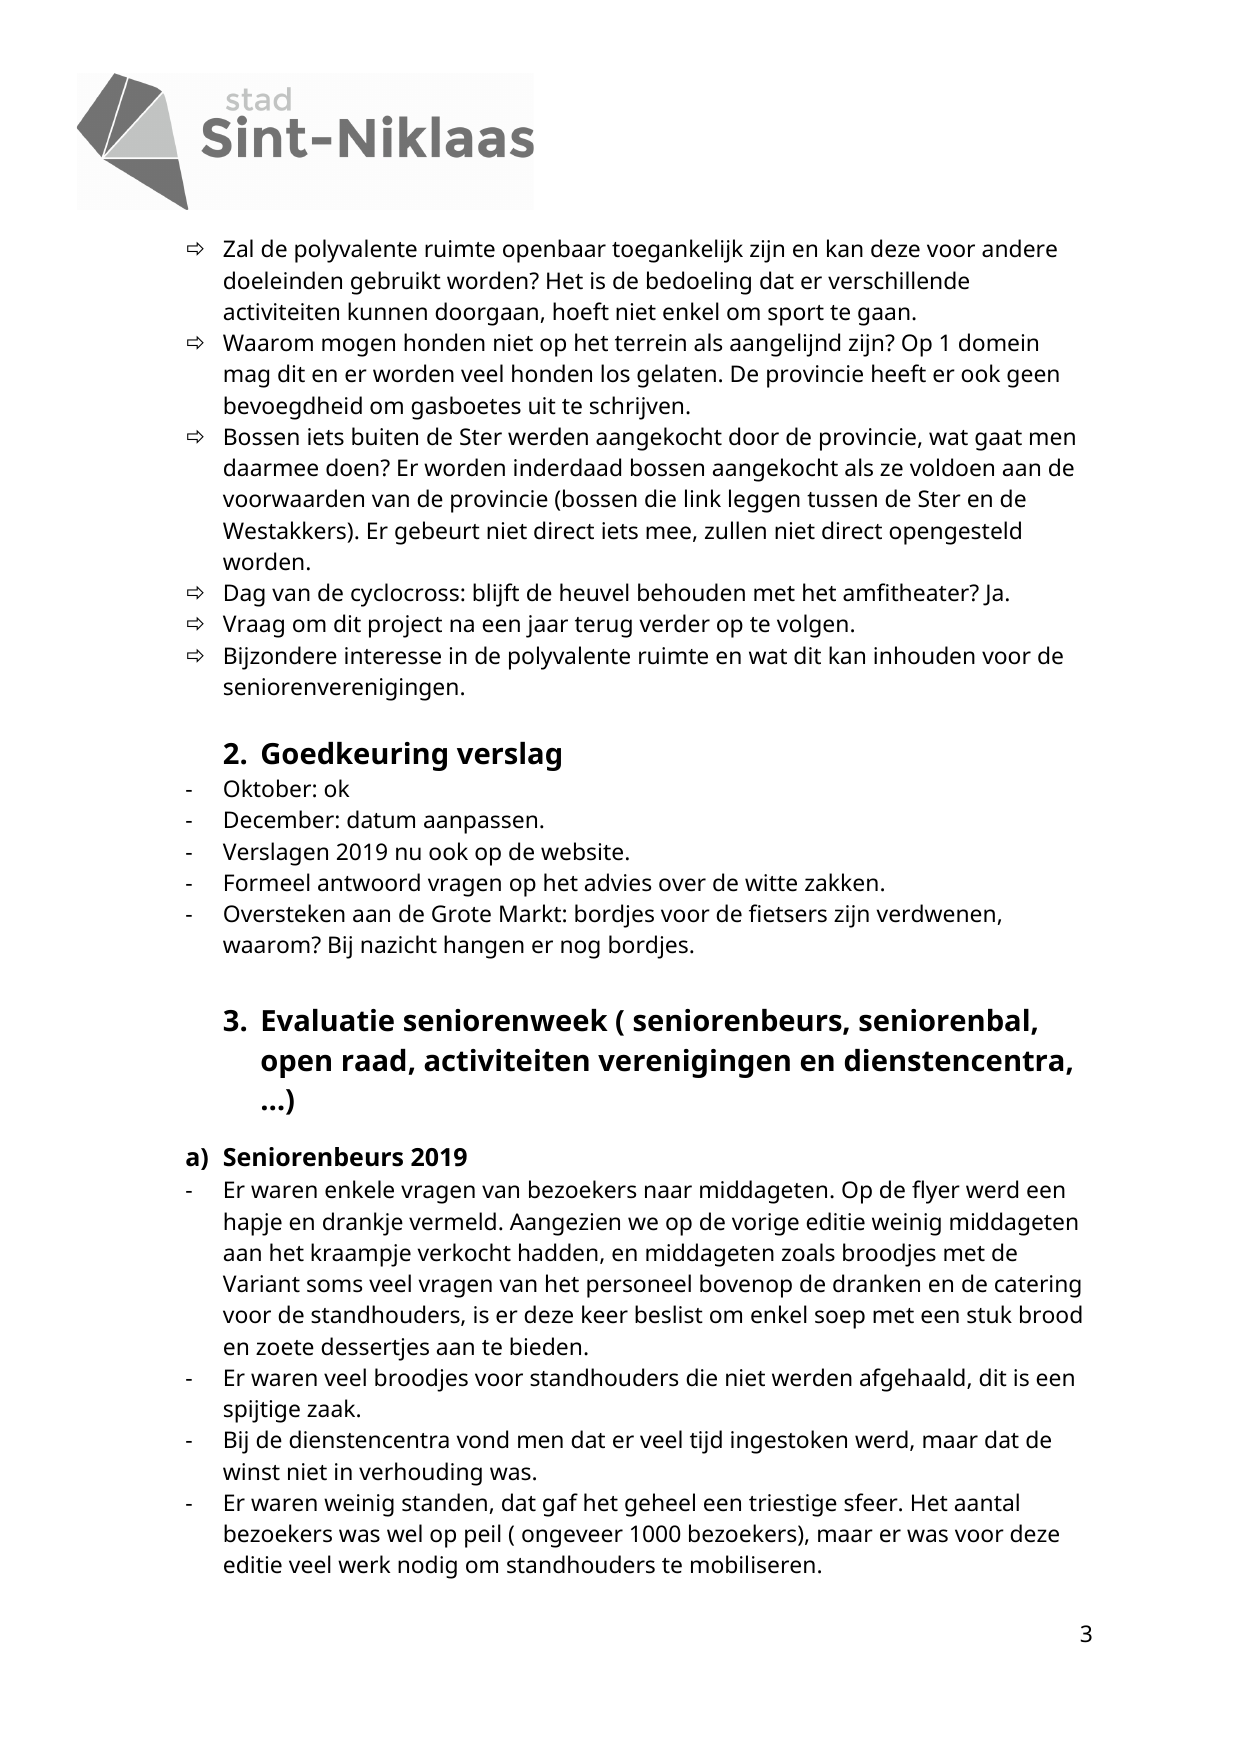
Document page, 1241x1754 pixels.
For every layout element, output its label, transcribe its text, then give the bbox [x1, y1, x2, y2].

list Waarom mogen honden niet op het terrein als aangelijnd zijn? Op 1 domein mag dit en er worden veel honden los gelaten. De provincie heeft er ook geen bevoegdheid om gasboetes uit te schrijven. [185, 327, 1092, 421]
list Dag van de cyclocross: blijft de heuvel behouden met het amfitheater? Ja. [185, 577, 1092, 608]
list Er waren weinig standen, dat gaf het geheel een triestige sfeer. Het aantal bezoekers was wel op peil ( ongeveer 1000 bezoekers), maar er was voor deze editie veel werk nodig om standhouders te mobiliseren. [185, 1487, 1092, 1580]
list Oversteken aan de Grote Markt: bordjes voor de fietsers zijn verdwenen, waarom? Bij nazicht hangen er nog bordjes. [185, 898, 1092, 961]
list Er waren enkele vragen van bezoekers naar middageten. Op de flyer werd een hapje en drankje vermeld. Aangezien we op de vorige editie weinig middageten aan het kraampje verkocht hadden, en middageten zoals broodjes met de Variant soms veel vragen van het personeel bovenop de dranken en de catering voor de standhouders, is er deze keer beslist om enkel soep met een stuk brood en zoete dessertjes aan te bieden. [185, 1174, 1092, 1362]
list Bij de dienstencentra vond men dat er veel tijd ingestoken werd, maar dat de winst niet in verhouding was. [185, 1424, 1092, 1487]
list Zal de polyvalente ruimte openbaar toegankelijk zijn en kan deze voor andere doeleinden gebruikt worden? Het is de bedoeling dat er verschillende activiteiten kunnen doorgaan, hoeft niet enkel om sport te gaan. [185, 233, 1092, 327]
list December: datum aanpassen. [185, 804, 1092, 836]
list Oktober: ok [185, 773, 1092, 804]
list Formeel antwoord vragen op het advies over de witte zakken. [185, 867, 1092, 898]
list Evaluatie seniorenweek ( seniorenbeurs, seniorenbal, open raad, activiteiten verenigingen en dienstencentra, …) [223, 1000, 1092, 1119]
list Verslagen 2019 nu ook op de website. [185, 836, 1092, 867]
list Goedkeuring verslag [223, 733, 1092, 773]
list Vraag om dit project na een jaar terug verder op te volgen. [185, 608, 1092, 639]
list Bossen iets buiten de Ster werden aangekocht door de provincie, wat gaat men daarmee doen? Er worden inderdaad bossen aangekocht als ze voldoen aan de voorwaarden van de provincie (bossen die link leggen tussen de Ster en de Westakkers). Er gebeurt niet direct iets mee, zullen niet direct opengesteld worden. [185, 421, 1092, 577]
list Bijzondere interesse in de polyvalente ruimte en wat dit kan inhouden voor de seniorenverenigingen. [185, 639, 1092, 702]
picture [76, 73, 534, 210]
subtitle Seniorenbeurs 2019 [185, 1140, 1092, 1174]
list Er waren veel broodjes voor standhouders die niet werden afgehaald, dit is een spijtige zaak. [185, 1362, 1092, 1424]
